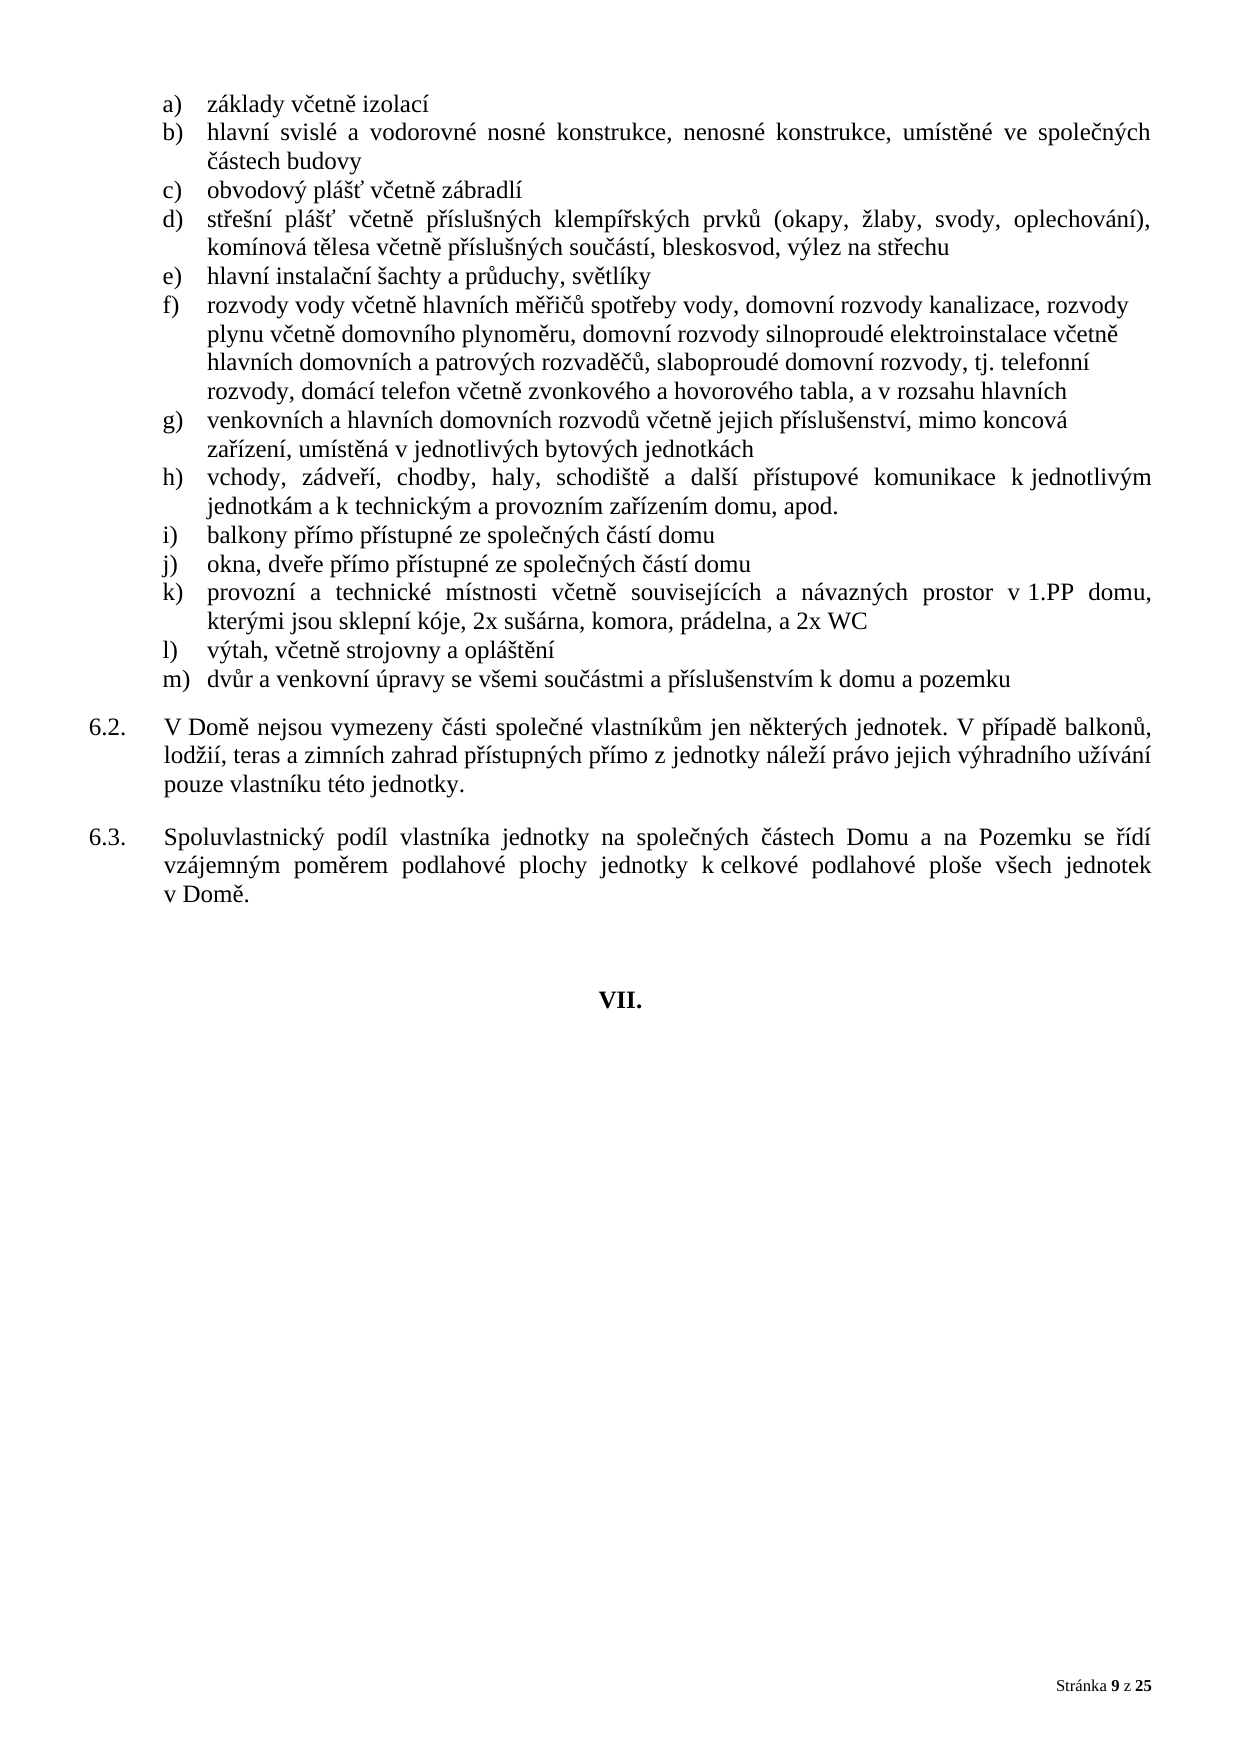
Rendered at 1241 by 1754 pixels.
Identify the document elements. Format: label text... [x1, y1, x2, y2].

list okna, dveře přímo přístupné ze společných částí domu [162, 549, 1152, 577]
list hlavní svislé a vodorovné nosné konstrukce, nenosné konstrukce, umístěné ve společných částech budovy [162, 117, 1152, 175]
list venkovních a hlavních domovních rozvodů včetně jejich příslušenství, mimo koncová zařízení, umístěná v jednotlivých bytových jednotkách [162, 405, 1152, 462]
list hlavní instalační šachty a průduchy, světlíky [162, 261, 1152, 290]
list základy včetně izolací [162, 89, 1152, 117]
list rozvody vody včetně hlavních měřičů spotřeby vody, domovní rozvody kanalizace, rozvody plynu včetně domovního plynoměru, domovní rozvody silnoproudé elektroinstalace včetně hlavních domovních a patrových rozvaděčů, slaboproudé domovní rozvody, tj. telefonní rozvody, domácí telefon včetně zvonkového a hovorového tabla, a v rozsahu hlavních [162, 290, 1152, 405]
list V Domě nejsou vymezeny části společné vlastníkům jen některých jednotek. V případě balkonů, lodžií, teras a zimních zahrad přístupných přímo z jednotky náleží právo jejich výhradního užívání pouze vlastníku této jednotky. [89, 712, 1152, 798]
list obvodový plášť včetně zábradlí [162, 175, 1152, 204]
list balkony přímo přístupné ze společných částí domu [162, 520, 1152, 549]
list vchody, zádveří, chodby, haly, schodiště a další přístupové komunikace k jednotlivým jednotkám a k technickým a provozním zařízením domu, apod. [162, 462, 1152, 520]
list dvůr a venkovní úpravy se všemi součástmi a příslušenstvím k domu a pozemku [162, 664, 1152, 692]
list provozní a technické místnosti včetně souvisejících a návazných prostor v 1.PP domu, kterými jsou sklepní kóje, 2x sušárna, komora, prádelna, a 2x WC [162, 577, 1152, 635]
text VII. [89, 985, 1152, 1013]
list Spoluvlastnický podíl vlastníka jednotky na společných částech Domu a na Pozemku se řídí vzájemným poměrem podlahové plochy jednotky k celkové podlahové ploše všech jednotek v Domě. [89, 822, 1152, 908]
list střešní plášť včetně příslušných klempířských prvků (okapy, žlaby, svody, oplechování), komínová tělesa včetně příslušných součástí, bleskosvod, výlez na střechu [162, 204, 1152, 261]
list výtah, včetně strojovny a opláštění [162, 635, 1152, 664]
